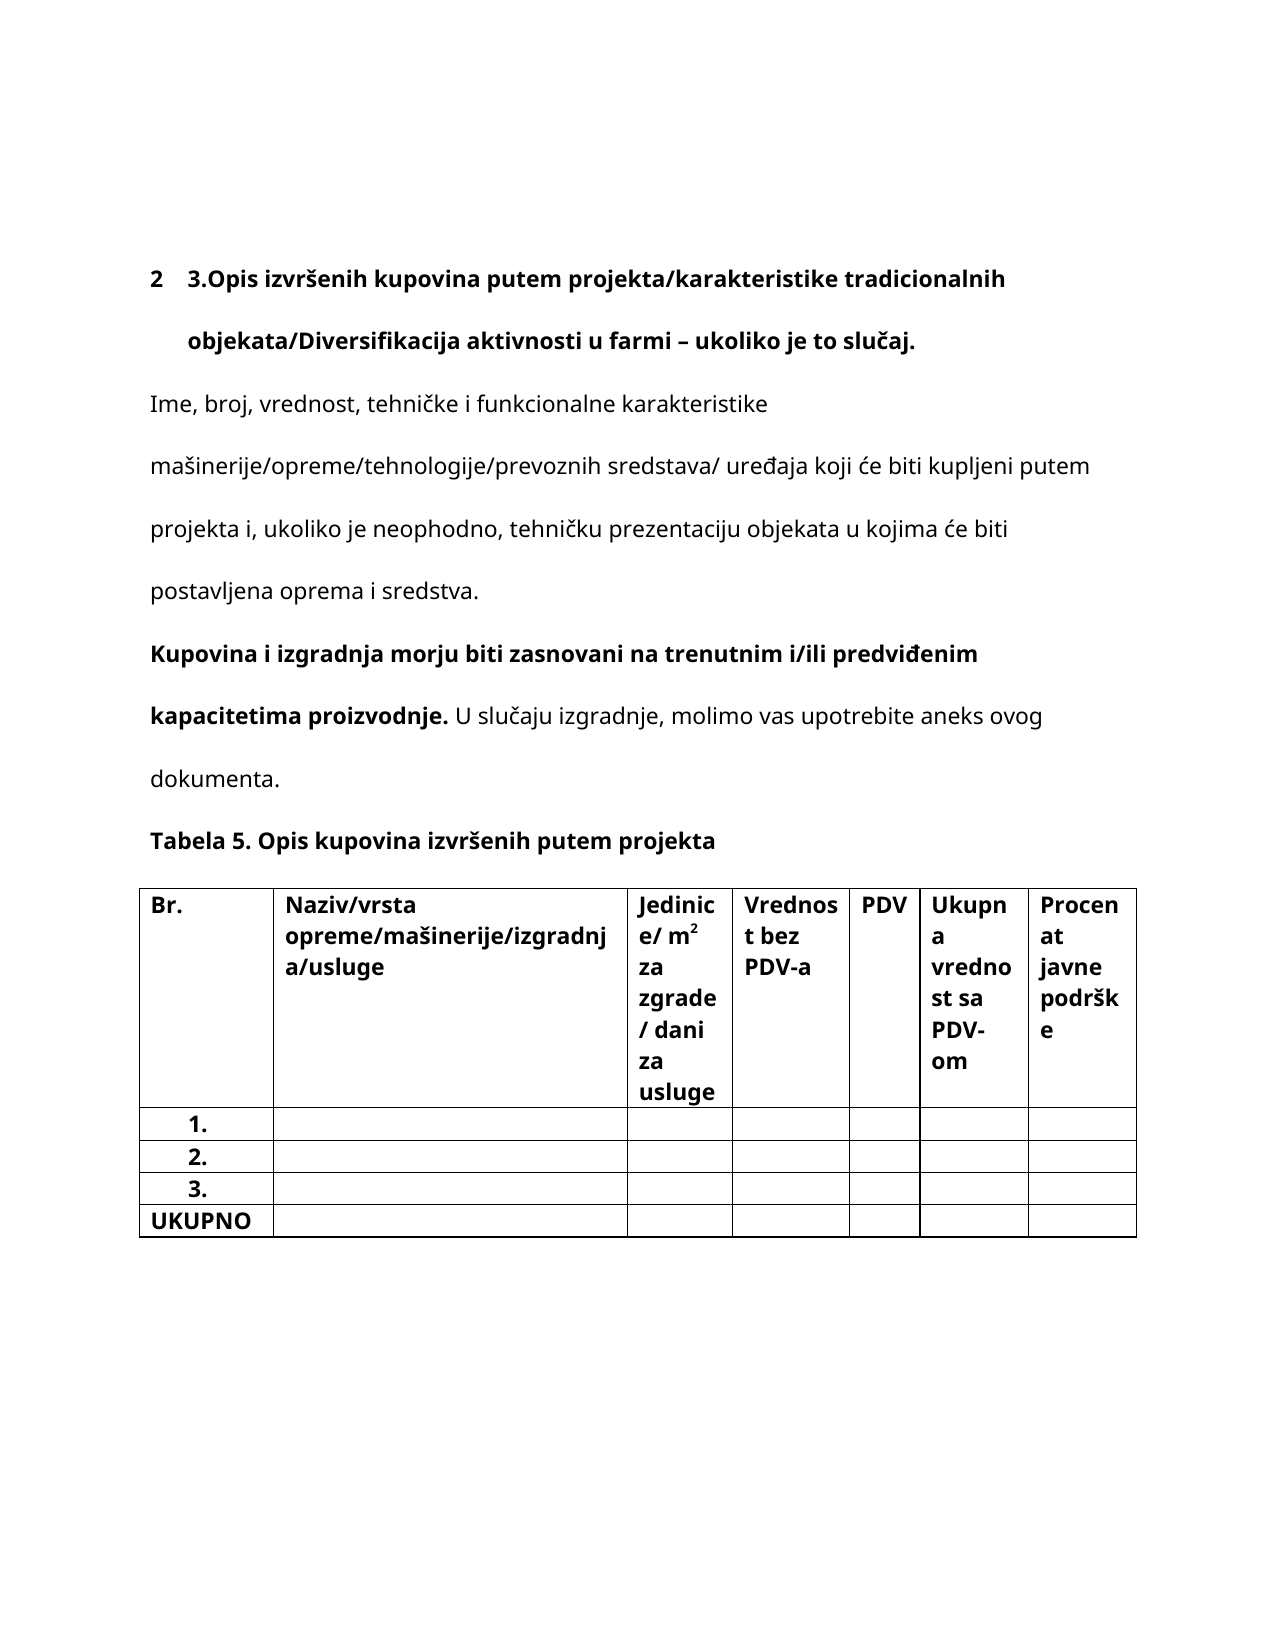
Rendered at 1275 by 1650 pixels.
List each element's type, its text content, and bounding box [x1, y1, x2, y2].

table_cell [921, 1205, 1028, 1236]
table_cell [1029, 1173, 1136, 1204]
table_cell [850, 1141, 919, 1172]
table_cell [921, 1108, 1028, 1139]
table_cell [140, 1141, 273, 1172]
table_cell [733, 1141, 849, 1172]
subtitle Ime, broj, vrednost, tehničke i funkcionalne karakteristike mašinerije/opreme/tehnologije/prevoznih sredstava/ uređaja koji će biti kupljeni putem projekta i, ukoliko je neophodno, tehničku prezentaciju objekata u kojima će biti postavljena oprema i sredstva. [150, 387, 1125, 606]
subtitle Tabela 5. Opis kupovina izvršenih putem projekta [150, 825, 1125, 856]
subtitle 3.Opis izvršenih kupovina putem projekta/karakteristike tradicionalnih objekata/Diversifikacija aktivnosti u farmi – ukoliko je to slučaj. [150, 262, 1125, 356]
table_header Br. [140, 889, 273, 1107]
table_cell [628, 1141, 732, 1172]
table_cell [628, 1173, 732, 1204]
table_cell [274, 1173, 627, 1204]
table_cell [921, 1173, 1028, 1204]
table_cell [1029, 1141, 1136, 1172]
table_cell [1029, 1108, 1136, 1139]
table_cell [628, 1108, 732, 1139]
table_header Procenat javne podrške [1029, 889, 1136, 1107]
table_cell [1029, 1205, 1136, 1236]
table_cell [140, 1108, 273, 1139]
table_header PDV [850, 889, 919, 1107]
table_cell [921, 1141, 1028, 1172]
table_cell [733, 1108, 849, 1139]
table_cell [733, 1205, 849, 1236]
table_cell [274, 1205, 627, 1236]
table_cell [274, 1108, 627, 1139]
table_cell [140, 1173, 273, 1204]
subtitle Kupovina i izgradnja morju biti zasnovani na trenutnim i/ili predviđenim kapacitetima proizvodnje. U slučaju izgradnje, molimo vas upotrebite aneks ovog dokumenta. [150, 637, 1125, 794]
table_header Naziv/vrsta opreme/mašinerije/izgradnja/usluge [274, 889, 627, 1107]
table_cell [850, 1173, 919, 1204]
table_cell [850, 1108, 919, 1139]
table_header Jedinice/ m2 za zgrade / dani za usluge [628, 889, 732, 1107]
table_header Ukupna vrednost sa PDV-om [921, 889, 1028, 1107]
table_cell [274, 1141, 627, 1172]
table_header Vrednost bez PDV-a [733, 889, 849, 1107]
table_cell [733, 1173, 849, 1204]
table_cell [850, 1205, 919, 1236]
table_cell [628, 1205, 732, 1236]
table_cell UKUPNO [140, 1205, 273, 1236]
